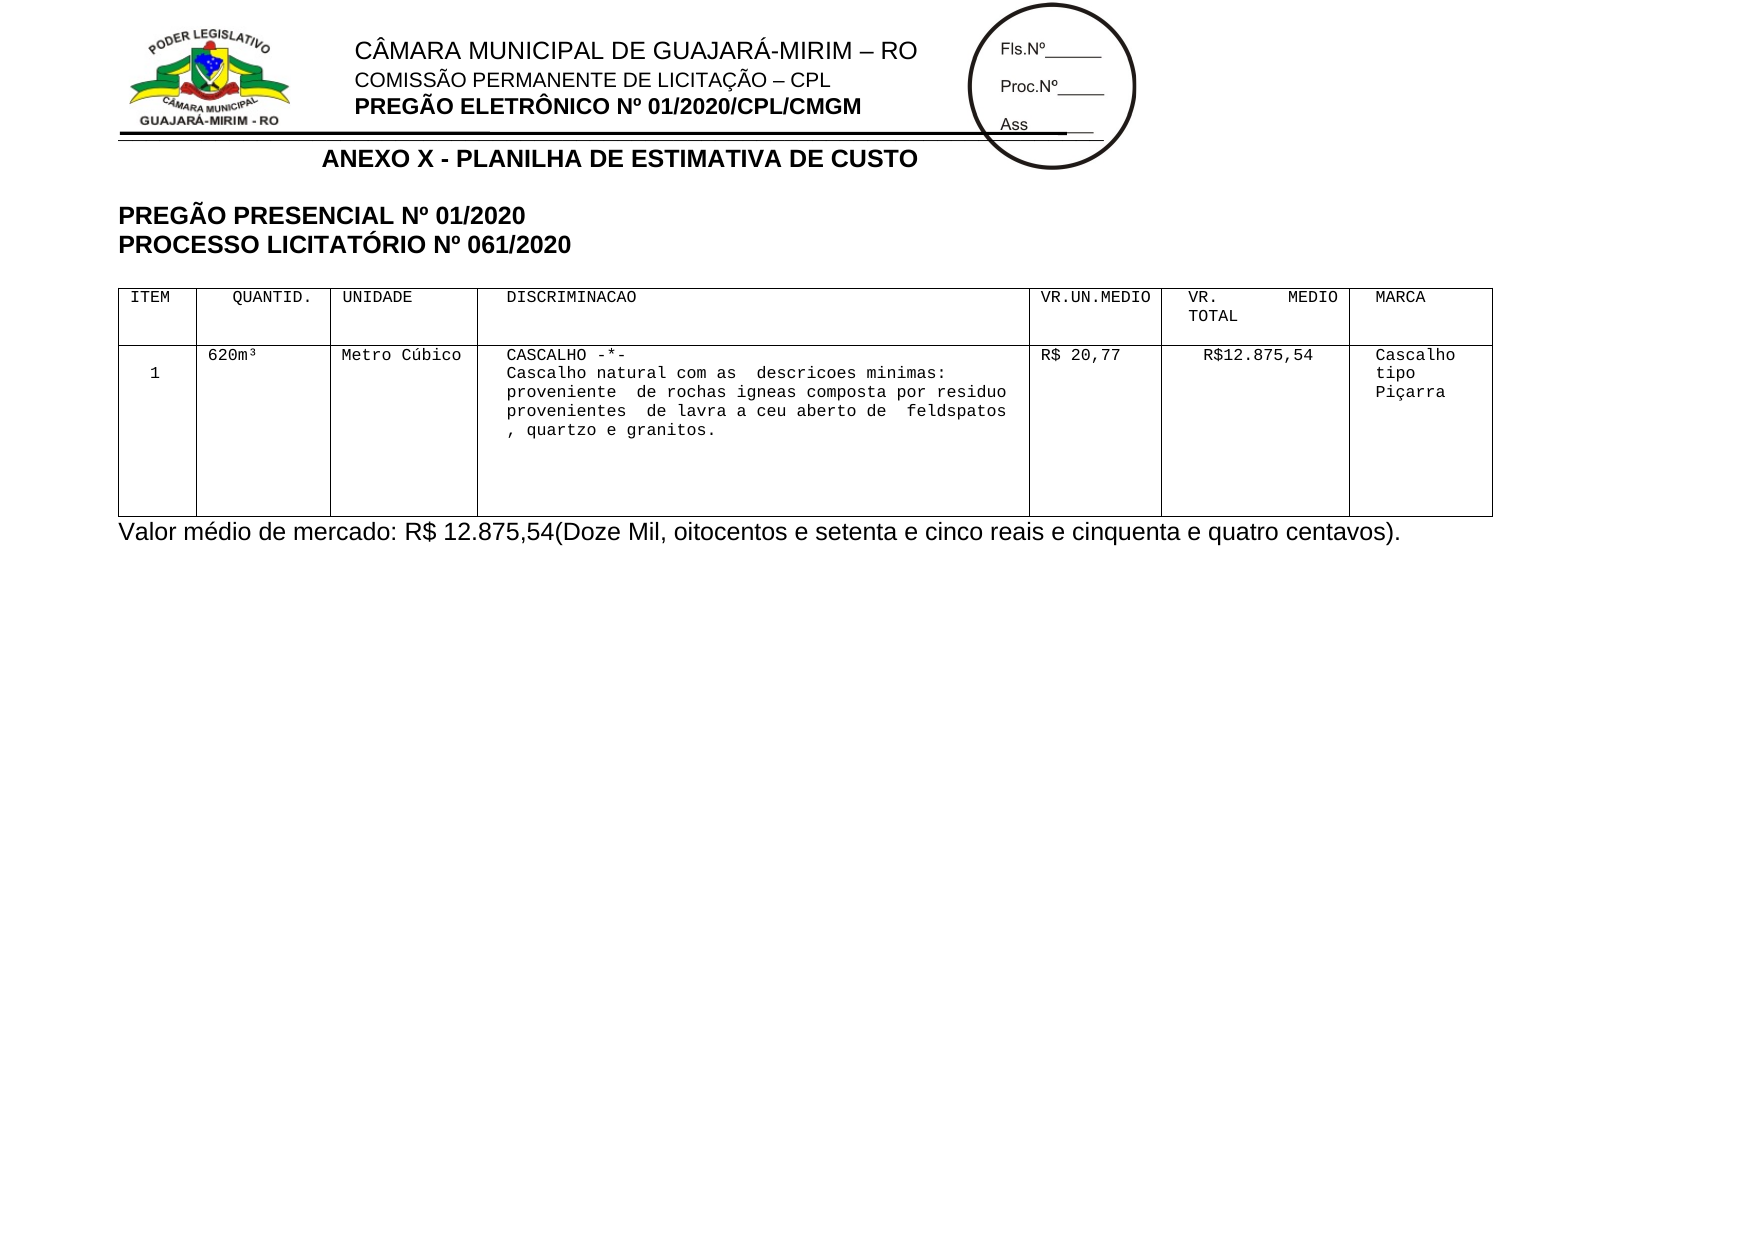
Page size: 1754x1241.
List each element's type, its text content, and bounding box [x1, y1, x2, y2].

table_header VR.UN.MEDIO [1030, 289, 1161, 345]
table_header MARCA [1350, 289, 1492, 345]
table_cell 1 [119, 346, 196, 516]
picture [967, 2, 1137, 144]
table_cell Cascalho tipo Piçarra [1350, 346, 1492, 516]
text PREGÃO PRESENCIAL Nº 01/2020 [118, 201, 1577, 230]
table_cell 620m³ [197, 346, 330, 516]
picture [128, 26, 292, 129]
table_cell R$12.875,54 [1162, 346, 1349, 516]
text Valor médio de mercado: R$ 12.875,54(Doze Mil, oitocentos e setenta e cinco reais e cinquenta e quatro centavos). [118, 517, 1577, 546]
table_cell Metro Cúbico [331, 346, 477, 516]
table_header ITEM [119, 289, 196, 345]
text ANEXO X - PLANILHA DE ESTIMATIVA DE CUSTO [118, 144, 1577, 173]
text PROCESSO LICITATÓRIO Nº 061/2020 [118, 230, 1577, 259]
table_cell CASCALHO -*- Cascalho natural com as descricoes minimas: proveniente de rochas igneas composta por residuo provenientes de lavra a ceu aberto de feldspatos , quartzo e granitos. [478, 346, 1029, 516]
table_header VR. MEDIO TOTAL [1162, 289, 1349, 345]
table_header QUANTID. [197, 289, 330, 345]
table_header DISCRIMINACAO [478, 289, 1029, 345]
table_cell R$ 20,77 [1030, 346, 1161, 516]
table_header UNIDADE [331, 289, 477, 345]
